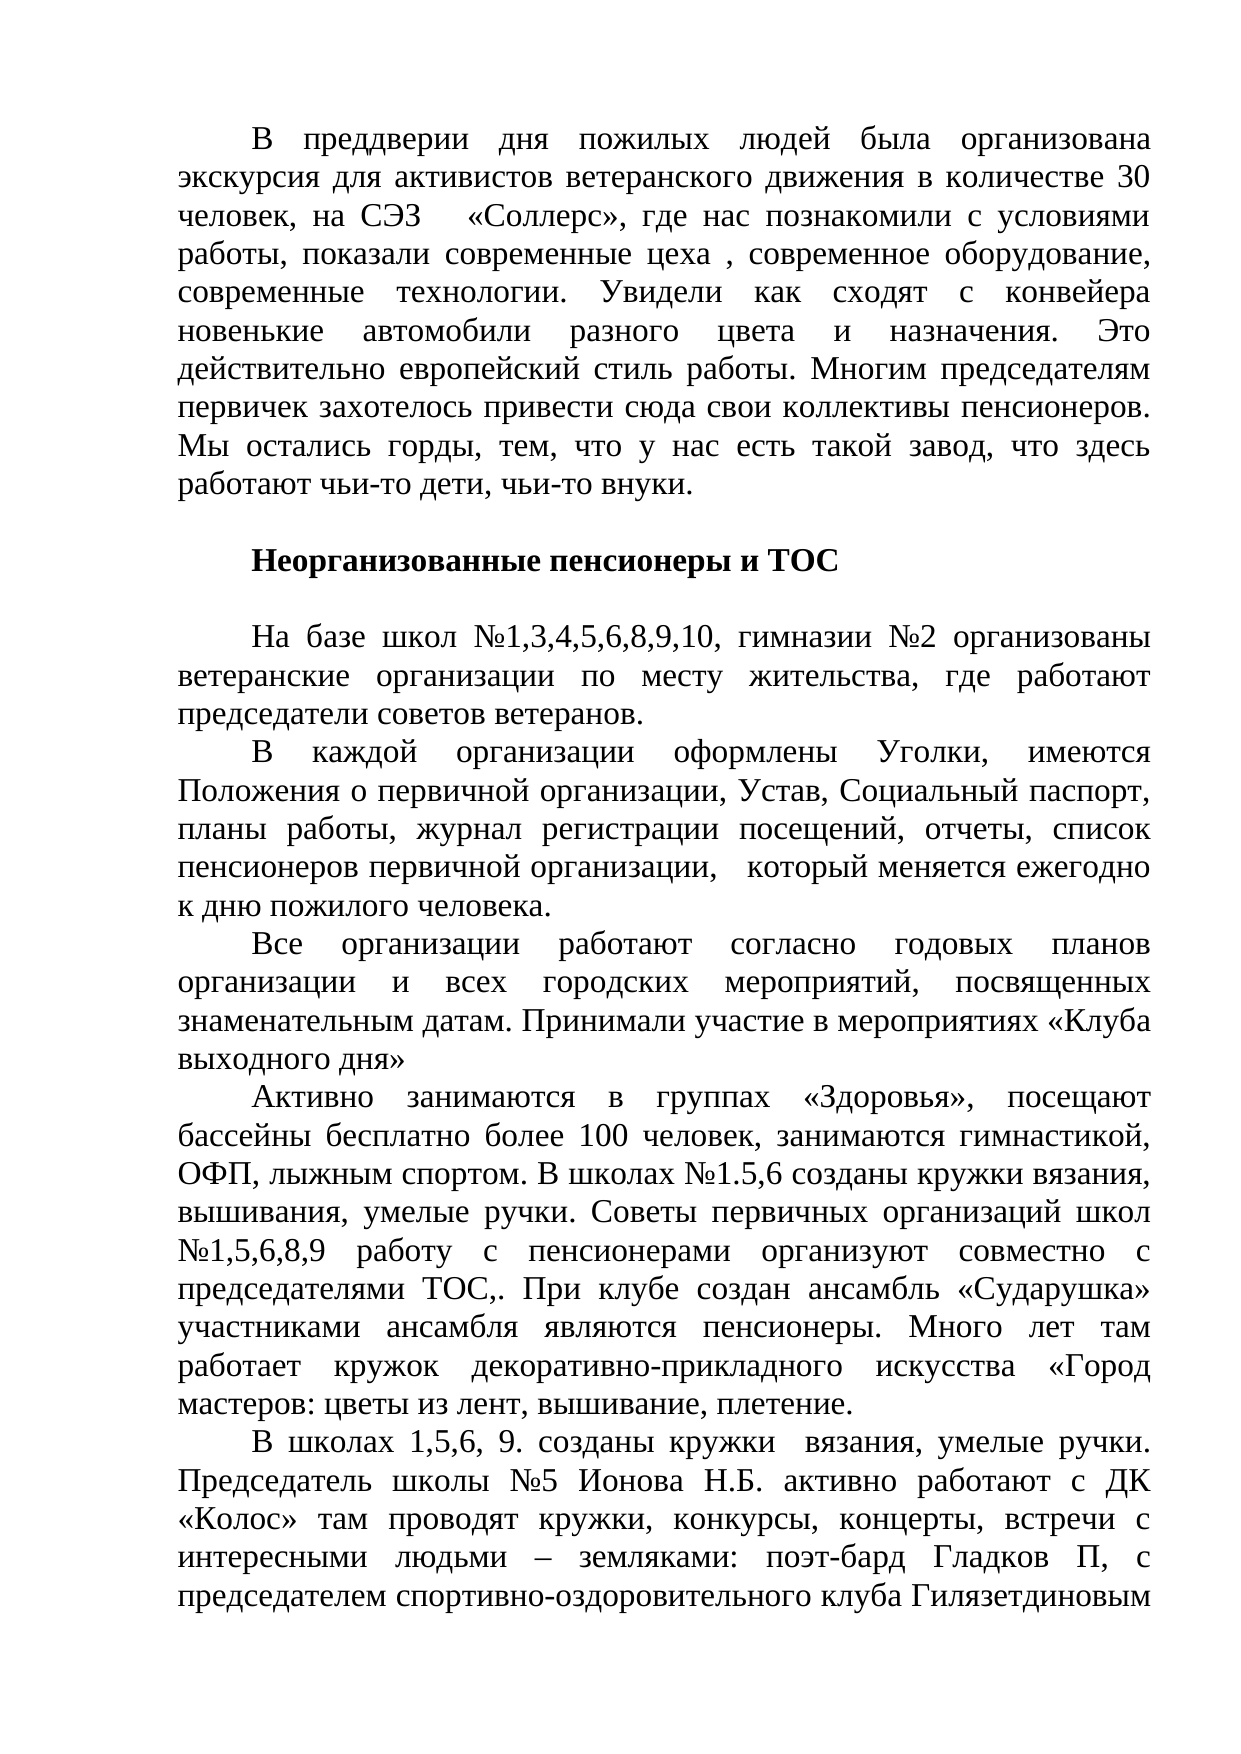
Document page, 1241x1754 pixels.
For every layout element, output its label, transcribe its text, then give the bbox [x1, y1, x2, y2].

text В каждой организации оформлены Уголки, имеются Положения о первичной организации, Устав, Социальный паспорт, планы работы, журнал регистрации посещений, отчеты, список пенсионеров первичной организации, который меняется ежегодно к дню пожилого человека. [177, 731, 1152, 923]
text Неорганизованные пенсионеры и ТОС [177, 540, 1152, 578]
text На базе школ №1,3,4,5,6,8,9,10, гимназии №2 организованы ветеранские организации по месту жительства, где работают председатели советов ветеранов. [177, 616, 1152, 731]
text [177, 1421, 1152, 1613]
text Активно занимаются в группах «Здоровья», посещают бассейны бесплатно более 100 человек, занимаются гимнастикой, ОФП, лыжным спортом. В школах №1.5,6 созданы кружки вязания, вышивания, умелые ручки. Советы первичных организаций школ №1,5,6,8,9 работу с пенсионерами организуют совместно с председателями ТОС,. При клубе создан ансамбль «Сударушка» участниками ансамбля являются пенсионеры. Много лет там работает кружок декоративно-прикладного искусства «Город мастеров: цветы из лент, вышивание, плетение. [177, 1076, 1152, 1421]
text Все организации работают согласно годовых планов организации и всех городских мероприятий, посвященных знаменательным датам. Принимали участие в мероприятиях «Клуба выходного дня» [177, 923, 1152, 1076]
text В преддверии дня пожилых людей была организована экскурсия для активистов ветеранского движения в количестве 30 человек, на СЭЗ «Соллерс», где нас познакомили с условиями работы, показали современные цеха , современное оборудование, современные технологии. Увидели как сходят с конвейера новенькие автомобили разного цвета и назначения. Это действительно европейский стиль работы. Многим председателям первичек захотелось привести сюда свои коллективы пенсионеров. Мы остались горды, тем, что у нас есть такой завод, что здесь работают чьи-то дети, чьи-то внуки. [177, 118, 1152, 501]
